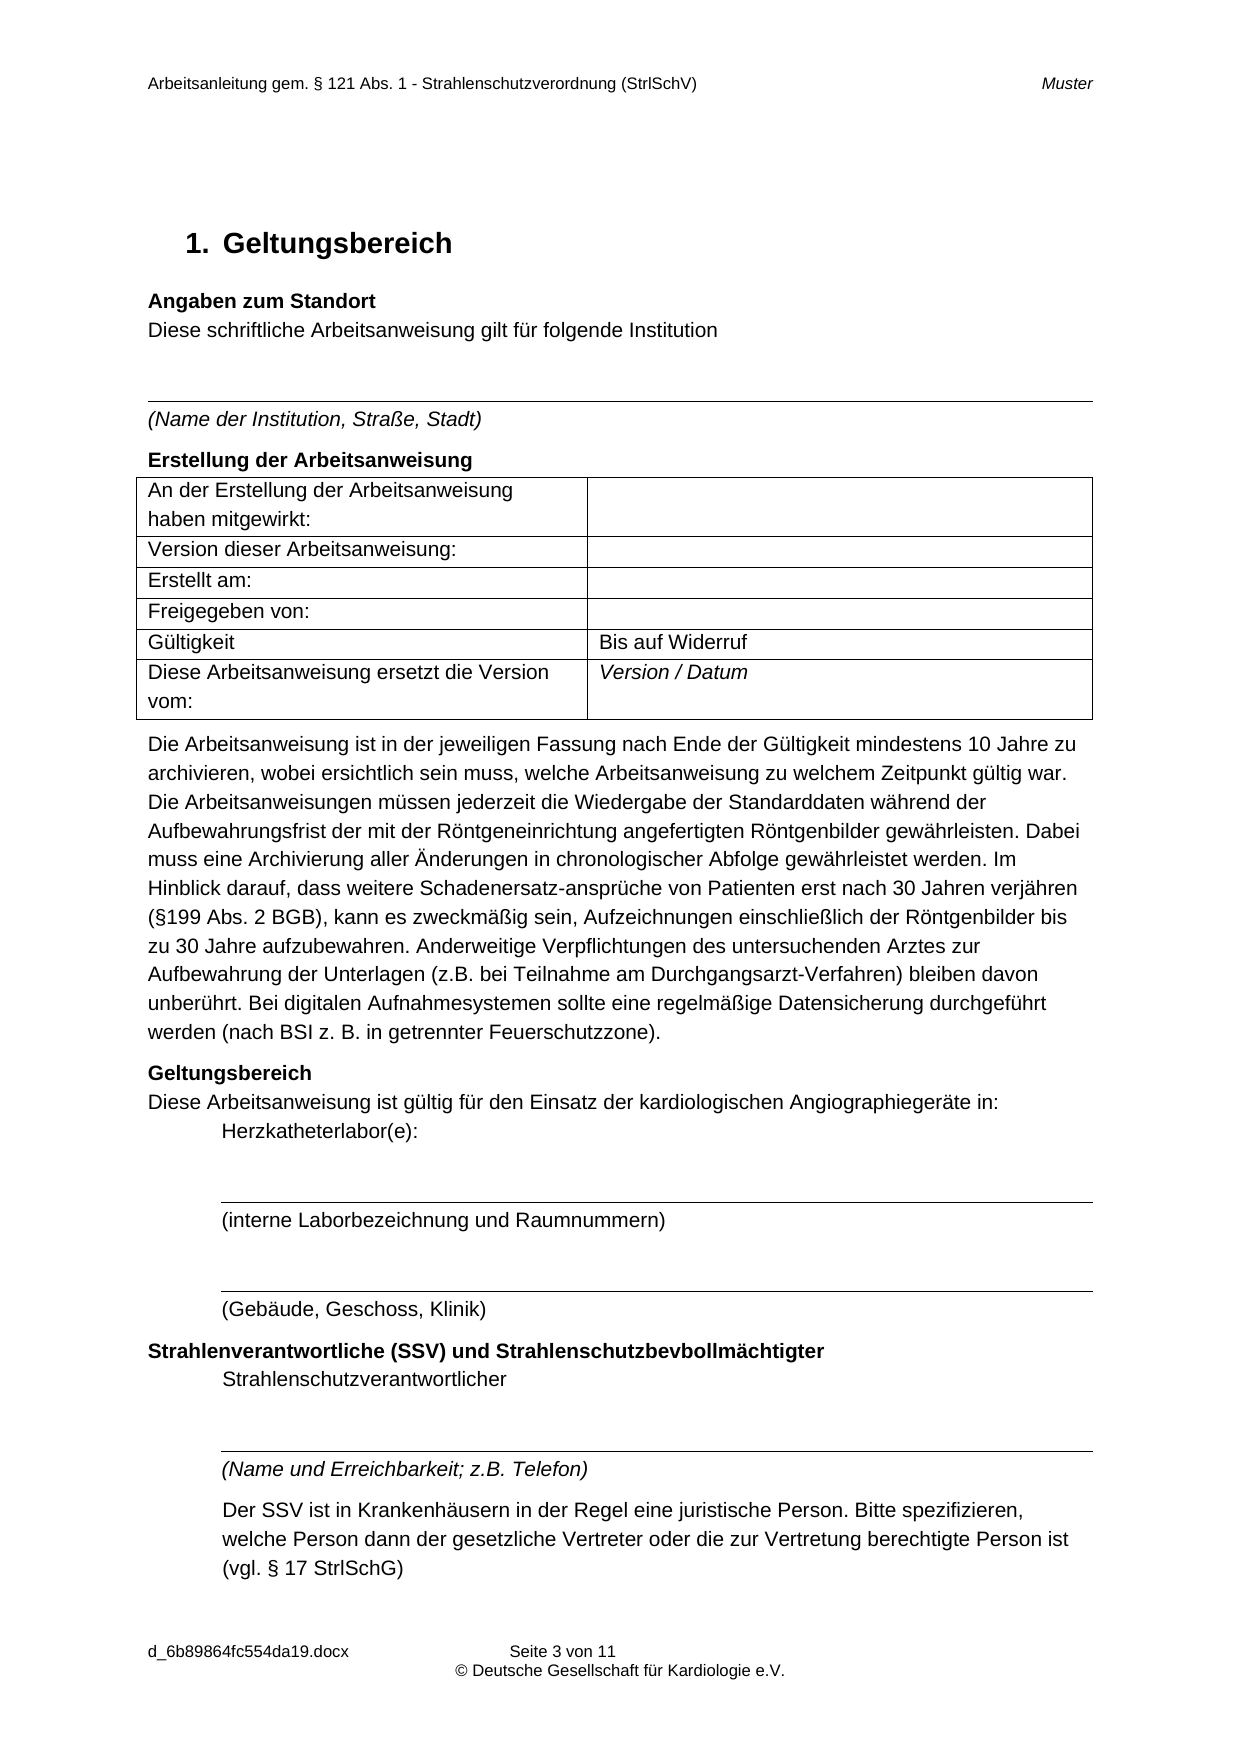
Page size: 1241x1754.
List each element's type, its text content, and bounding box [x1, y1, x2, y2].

text (Name der Institution, Straße, Stadt) [148, 407, 1093, 431]
table_cell Diese Arbeitsanweisung ersetzt die Version vom: [137, 660, 587, 719]
text Angaben zum Standort [148, 289, 1093, 313]
table_cell [588, 537, 1092, 567]
table_cell Freigegeben von: [137, 599, 587, 628]
text Herzkatheterlabor(e): [221, 1118, 1093, 1142]
table_cell Gültigkeit [137, 630, 587, 659]
text (interne Laborbezeichnung und Raumnummern) [221, 1208, 1093, 1232]
text (Gebäude, Geschoss, Klinik) [221, 1297, 1093, 1321]
table_cell Version / Datum [588, 660, 1092, 719]
text (Name und Erreichbarkeit; z.B. Telefon) [221, 1457, 1093, 1481]
text Erstellung der Arbeitsanweisung [148, 448, 1093, 472]
table_header An der Erstellung der Arbeitsanweisung haben mitgewirkt: [137, 478, 587, 536]
table_cell Erstellt am: [137, 568, 587, 598]
text Diese schriftliche Arbeitsanweisung gilt für folgende Institution [148, 317, 1093, 341]
table_header [588, 478, 1092, 536]
text Diese Arbeitsanweisung ist gültig für den Einsatz der kardiologischen Angiographiegeräte in: [148, 1090, 1093, 1114]
text Der SSV ist in Krankenhäusern in der Regel eine juristische Person. Bitte spezifizieren, welche Person dann der gesetzliche Vertreter oder die zur Vertretung berechtigte Person ist (vgl. § 17 StrlSchG) [148, 1498, 1093, 1579]
table_cell Bis auf Widerruf [588, 630, 1092, 659]
table_cell [588, 568, 1092, 598]
table_cell Version dieser Arbeitsanweisung: [137, 537, 587, 567]
subtitle Geltungsbereich [185, 226, 1093, 260]
text Die Arbeitsanweisung ist in der jeweiligen Fassung nach Ende der Gültigkeit mindestens 10 Jahre zu archivieren, wobei ersichtlich sein muss, welche Arbeitsanweisung zu welchem Zeitpunkt gültig war. Die Arbeitsanweisungen müssen jederzeit die Wiedergabe der Standarddaten während der Aufbewahrungsfrist der mit der Röntgeneinrichtung angefertigten Röntgenbilder gewährleisten. Dabei muss eine Archivierung aller Änderungen in chronologischer Abfolge gewährleistet werden. Im Hinblick darauf, dass weitere Schadenersatz-ansprüche von Patienten erst nach 30 Jahren verjähren (§199 Abs. 2 BGB), kann es zweckmäßig sein, Aufzeichnungen einschließlich der Röntgenbilder bis zu 30 Jahre aufzubewahren. Anderweitige Verpflichtungen des untersuchenden Arztes zur Aufbewahrung der Unterlagen (z.B. bei Teilnahme am Durchgangsarzt-Verfahren) bleiben davon unberührt. Bei digitalen Aufnahmesystemen sollte eine regelmäßige Datensicherung durchgeführt werden (nach BSI z. B. in getrennter Feuerschutzzone). [148, 732, 1093, 1044]
text Geltungsbereich [148, 1061, 1093, 1085]
table_cell [588, 599, 1092, 628]
text Strahlenverantwortliche (SSV) und Strahlenschutzbevbollmächtigter Strahlenschutzverantwortlicher [148, 1338, 1093, 1391]
